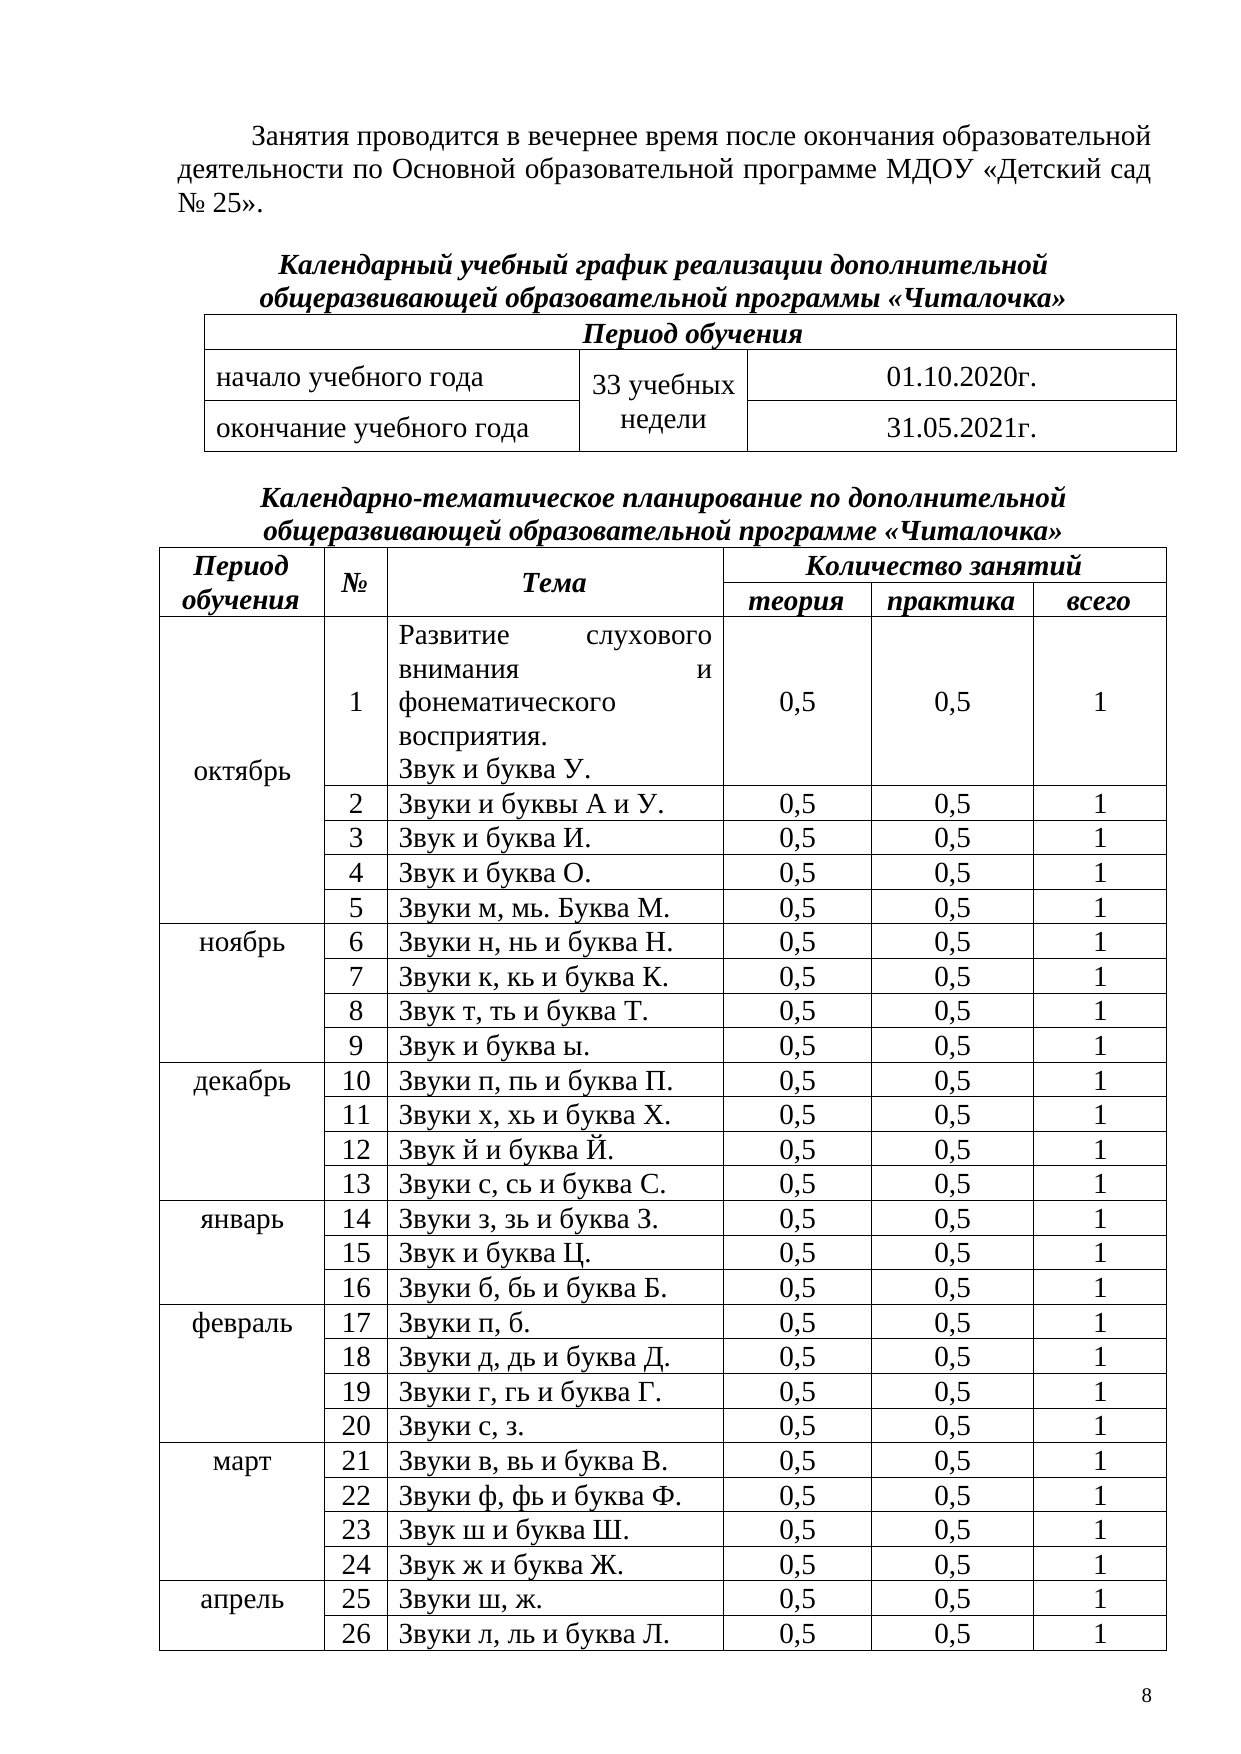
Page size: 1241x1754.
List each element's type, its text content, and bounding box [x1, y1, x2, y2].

table_cell 12 [325, 1132, 387, 1165]
table_cell 0,5 [724, 1166, 871, 1200]
table_cell 0,5 [872, 855, 1033, 889]
table_cell 1 [1034, 1443, 1166, 1477]
table_cell 1 [1034, 959, 1166, 992]
table_cell 0,5 [872, 994, 1033, 1027]
table_cell 0,5 [872, 1063, 1033, 1096]
table_cell 16 [325, 1270, 387, 1304]
table_cell 0,5 [872, 1236, 1033, 1269]
table_cell 0,5 [724, 1547, 871, 1580]
table_cell 5 [325, 890, 387, 923]
table_cell февраль [160, 1305, 324, 1442]
table_cell 0,5 [872, 1097, 1033, 1131]
table_cell начало учебного года [205, 350, 579, 400]
table_cell Звуки м, мь. Буква М. [388, 890, 723, 923]
table_cell 0,5 [724, 994, 871, 1027]
table_cell 0,5 [872, 617, 1033, 785]
table_cell 0,5 [872, 1616, 1033, 1649]
table_cell 20 [325, 1409, 387, 1442]
table_cell 0,5 [724, 1305, 871, 1338]
table_cell март [160, 1443, 324, 1580]
table_cell 0,5 [724, 1374, 871, 1407]
table_cell 17 [325, 1305, 387, 1338]
table_cell 26 [325, 1616, 387, 1649]
table_cell 1 [1034, 855, 1166, 889]
table_cell Звуки з, зь и буква З. [388, 1201, 723, 1234]
table_cell 14 [325, 1201, 387, 1234]
table_cell 1 [1034, 924, 1166, 958]
table_cell 0,5 [872, 1409, 1033, 1442]
table_cell ноябрь [160, 924, 324, 1062]
table_cell 25 [325, 1581, 387, 1615]
table_cell 1 [1034, 1339, 1166, 1373]
table_cell практика [872, 583, 1033, 616]
table_cell 1 [1034, 1236, 1166, 1269]
table_cell 1 [1034, 1478, 1166, 1511]
table_header Период обучения [160, 548, 324, 616]
table_header № [325, 548, 387, 616]
table_cell 0,5 [872, 1166, 1033, 1200]
table_cell 18 [325, 1339, 387, 1373]
table_cell 11 [325, 1097, 387, 1131]
table_cell 19 [325, 1374, 387, 1407]
table_cell всего [1034, 583, 1166, 616]
table_cell Звук ш и буква Ш. [388, 1512, 723, 1546]
table_cell 1 [1034, 1166, 1166, 1200]
table_cell 33 учебных недели [580, 350, 747, 451]
table_cell 1 [1034, 1616, 1166, 1649]
table_cell Развитие слухового внимания и фонематического восприятия. Звук и буква У. [388, 617, 723, 785]
table_cell 0,5 [872, 1374, 1033, 1407]
table_cell 3 [325, 821, 387, 854]
table_cell 0,5 [724, 1132, 871, 1165]
table_cell 0,5 [724, 959, 871, 992]
text Календарно-тематическое планирование по дополнительной общеразвивающей образовательной программе «Читалочка» [177, 480, 1152, 547]
table_cell 1 [1034, 890, 1166, 923]
text Календарный учебный график реализации дополнительной общеразвивающей образовательной программы «Читалочка» [177, 247, 1152, 314]
table_cell 1 [1034, 1305, 1166, 1338]
table_cell 1 [1034, 1512, 1166, 1546]
table_cell 0,5 [724, 1616, 871, 1649]
table_cell Звук и буква И. [388, 821, 723, 854]
table_cell 1 [1034, 1063, 1166, 1096]
table_cell 0,5 [872, 890, 1033, 923]
table_cell 01.10.2020г. [748, 350, 1176, 400]
table_cell 1 [1034, 1374, 1166, 1407]
table_cell Звуки б, бь и буква Б. [388, 1270, 723, 1304]
table_cell 0,5 [724, 786, 871, 819]
table_cell 0,5 [724, 1063, 871, 1096]
table_cell 9 [325, 1028, 387, 1062]
table_cell 24 [325, 1547, 387, 1580]
table_cell 0,5 [872, 1512, 1033, 1546]
table_cell 1 [1034, 1270, 1166, 1304]
table_cell Звуки ш, ж. [388, 1581, 723, 1615]
table_cell 0,5 [724, 1097, 871, 1131]
table_cell 0,5 [724, 1236, 871, 1269]
table_cell 0,5 [872, 924, 1033, 958]
table_cell 0,5 [872, 821, 1033, 854]
table_cell Звуки в, вь и буква В. [388, 1443, 723, 1477]
table_cell Звуки ф, фь и буква Ф. [388, 1478, 723, 1511]
table_cell Звук ж и буква Ж. [388, 1547, 723, 1580]
table_cell Звуки н, нь и буква Н. [388, 924, 723, 958]
table_cell 0,5 [872, 1201, 1033, 1234]
table_cell Звук и буква Ц. [388, 1236, 723, 1269]
table_cell 1 [1034, 821, 1166, 854]
table_cell 0,5 [724, 821, 871, 854]
table_cell 21 [325, 1443, 387, 1477]
table_cell Звуки г, гь и буква Г. [388, 1374, 723, 1407]
table_cell 0,5 [724, 1443, 871, 1477]
table_cell 1 [1034, 617, 1166, 785]
table_cell 1 [1034, 1547, 1166, 1580]
table_cell январь [160, 1201, 324, 1304]
table_cell 2 [325, 786, 387, 819]
table_cell 0,5 [724, 1478, 871, 1511]
table_cell Звуки л, ль и буква Л. [388, 1616, 723, 1649]
table_header Период обучения [205, 315, 1176, 349]
table_cell 0,5 [872, 1305, 1033, 1338]
table_cell 0,5 [724, 1270, 871, 1304]
table_cell Звук и буква О. [388, 855, 723, 889]
table_cell 0,5 [872, 1443, 1033, 1477]
table_cell 1 [1034, 1201, 1166, 1234]
table_cell 0,5 [872, 1132, 1033, 1165]
table_cell октябрь [160, 617, 324, 923]
table_cell 1 [1034, 1097, 1166, 1131]
table_cell 1 [325, 617, 387, 785]
table_cell 1 [1034, 994, 1166, 1027]
table_cell 13 [325, 1166, 387, 1200]
table_cell Звуки и буквы А и У. [388, 786, 723, 819]
table_cell 0,5 [872, 786, 1033, 819]
table_cell 22 [325, 1478, 387, 1511]
table_cell Звук й и буква Й. [388, 1132, 723, 1165]
table_cell 6 [325, 924, 387, 958]
table_cell 0,5 [724, 1512, 871, 1546]
table_cell Звуки с, з. [388, 1409, 723, 1442]
table_cell Звуки д, дь и буква Д. [388, 1339, 723, 1373]
table_cell 10 [325, 1063, 387, 1096]
table_cell Звук и буква ы. [388, 1028, 723, 1062]
table_cell Звук т, ть и буква Т. [388, 994, 723, 1027]
table_cell 0,5 [724, 1028, 871, 1062]
table_cell 31.05.2021г. [748, 401, 1176, 451]
table_cell 0,5 [724, 1409, 871, 1442]
table_cell 1 [1034, 786, 1166, 819]
table_header Тема [388, 548, 723, 616]
table_cell Звуки с, сь и буква С. [388, 1166, 723, 1200]
table_cell Звуки п, пь и буква П. [388, 1063, 723, 1096]
table_cell Звуки п, б. [388, 1305, 723, 1338]
table_cell 0,5 [724, 890, 871, 923]
table_cell 1 [1034, 1028, 1166, 1062]
table_cell окончание учебного года [205, 401, 579, 451]
table_header Количество занятий [724, 548, 1166, 582]
table_cell 0,5 [724, 1201, 871, 1234]
table_cell апрель [160, 1581, 324, 1649]
table_cell 1 [1034, 1409, 1166, 1442]
table_cell 0,5 [724, 1339, 871, 1373]
table_cell 0,5 [872, 1028, 1033, 1062]
table_cell 0,5 [872, 1581, 1033, 1615]
table_cell 1 [1034, 1132, 1166, 1165]
table_cell 1 [1034, 1581, 1166, 1615]
table_cell Звуки х, хь и буква Х. [388, 1097, 723, 1131]
table_cell 4 [325, 855, 387, 889]
table_cell 0,5 [872, 1270, 1033, 1304]
table_cell теория [724, 583, 871, 616]
table_cell 0,5 [872, 1547, 1033, 1580]
table_cell 0,5 [724, 1581, 871, 1615]
table_cell 0,5 [872, 959, 1033, 992]
table_cell 0,5 [872, 1339, 1033, 1373]
table_cell 8 [325, 994, 387, 1027]
table_cell 23 [325, 1512, 387, 1546]
table_cell 0,5 [724, 924, 871, 958]
table_cell 7 [325, 959, 387, 992]
table_cell декабрь [160, 1063, 324, 1200]
table_cell Звуки к, кь и буква К. [388, 959, 723, 992]
text Занятия проводится в вечернее время после окончания образовательной деятельности по Основной образовательной программе МДОУ «Детский сад № 25». [177, 118, 1152, 219]
table_cell 0,5 [872, 1478, 1033, 1511]
table_cell 0,5 [724, 617, 871, 785]
table_cell 15 [325, 1236, 387, 1269]
table_cell 0,5 [724, 855, 871, 889]
